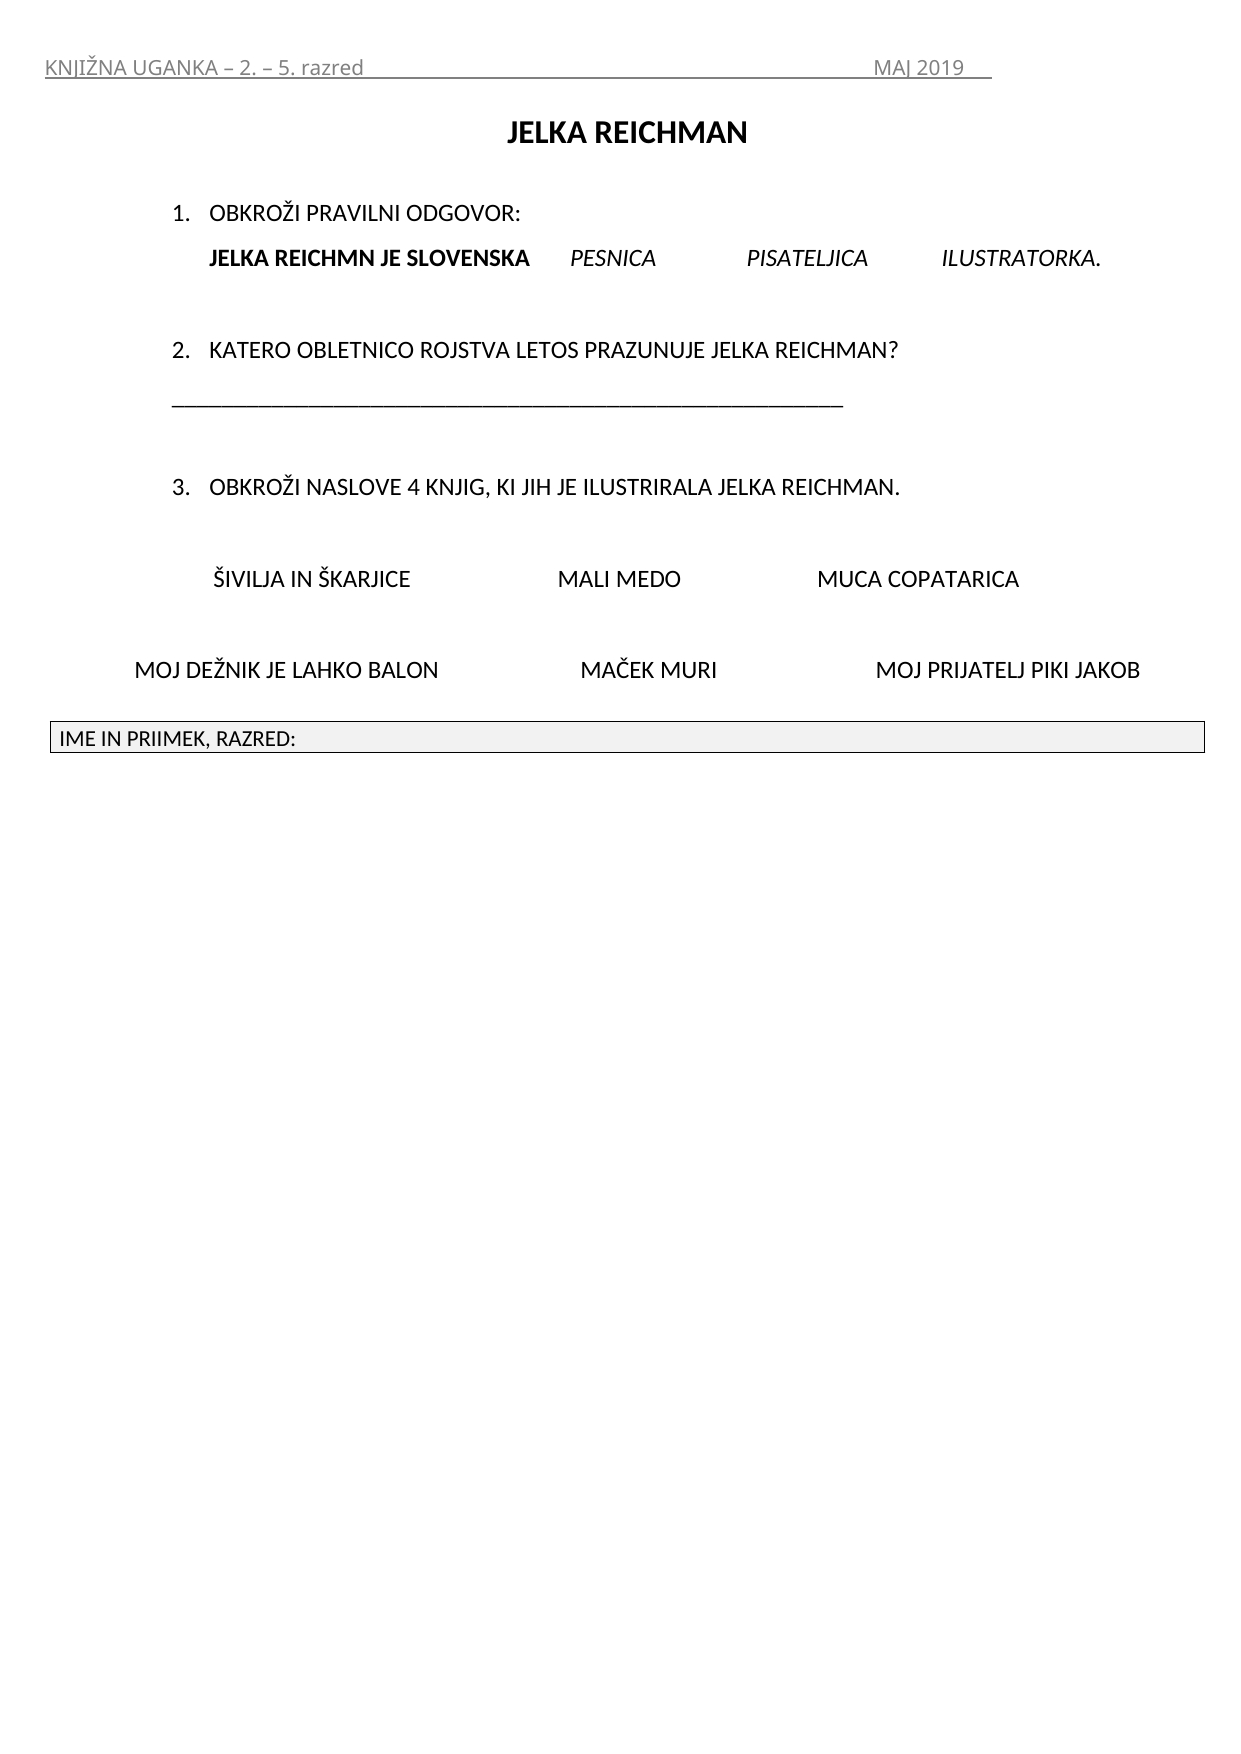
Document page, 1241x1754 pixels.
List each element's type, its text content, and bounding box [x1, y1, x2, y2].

list ŠIVILJA IN ŠKARJICE MALI MEDO MUCA COPATARICA [134, 563, 1196, 593]
list OBKROŽI PRAVILNI ODGOVOR: [172, 197, 1196, 227]
text Ime in priimek, razred: [51, 722, 1204, 752]
list KATERO OBLETNICO ROJSTVA LETOS PRAZUNUJE JELKA REICHMAN? [172, 334, 1196, 364]
list JELKA REICHMN JE SLOVENSKA PESNICA PISATELJICA ILUSTRATORKA. [209, 243, 1196, 273]
list MOJ DEŽNIK JE LAHKO BALON MAČEK MURI MOJ PRIJATELJ PIKI JAKOB [134, 654, 1196, 685]
list ______________________________________________________ [172, 380, 1196, 410]
list OBKROŽI NASLOVE 4 KNJIG, KI JIH JE ILUSTRIRALA JELKA REICHMAN. [172, 471, 1196, 502]
text KNJIŽNA UGANKA – 2. – 5. razred MAJ 2019 [44, 53, 1196, 82]
text JELKA REICHMAN [59, 111, 1196, 152]
